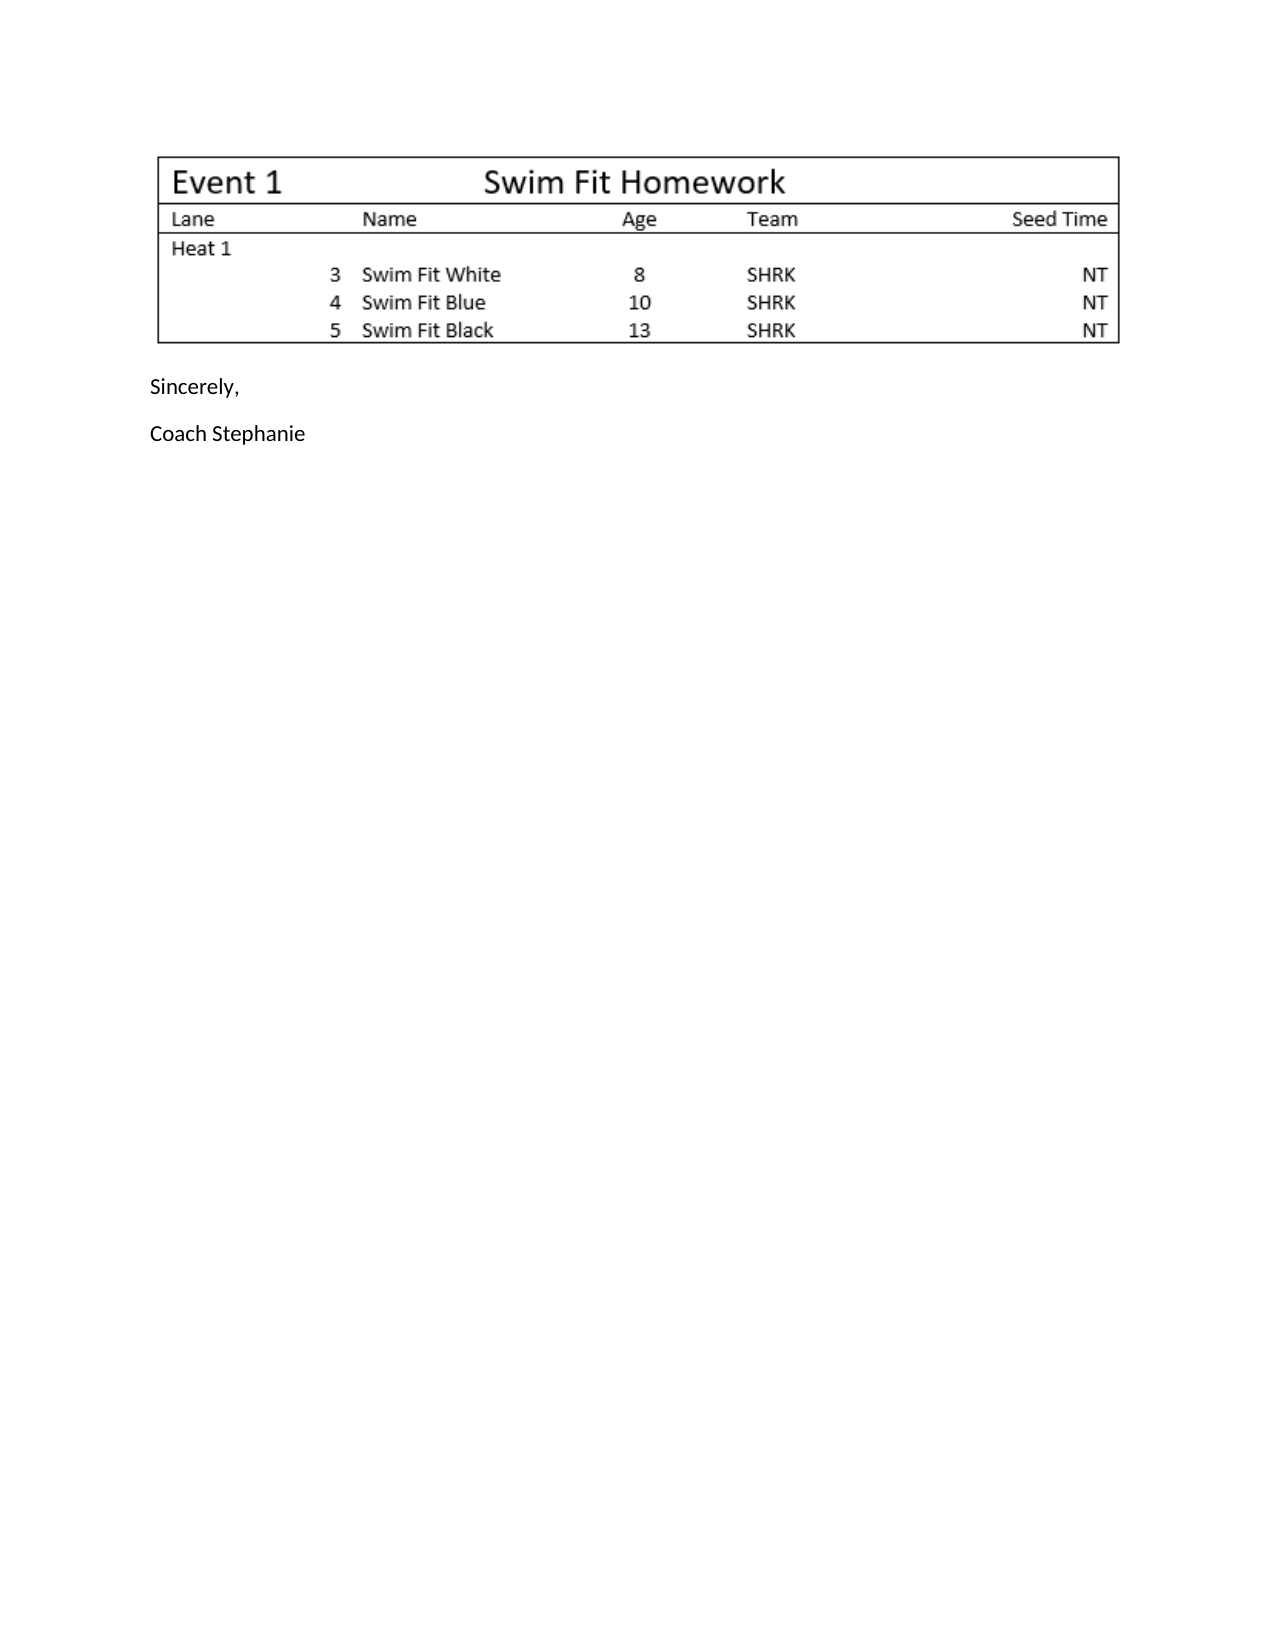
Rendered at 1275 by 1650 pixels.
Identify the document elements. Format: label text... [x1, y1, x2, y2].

text Coach Stephanie [150, 419, 1125, 447]
picture [150, 150, 1125, 353]
text Sincerely, [150, 372, 1125, 400]
